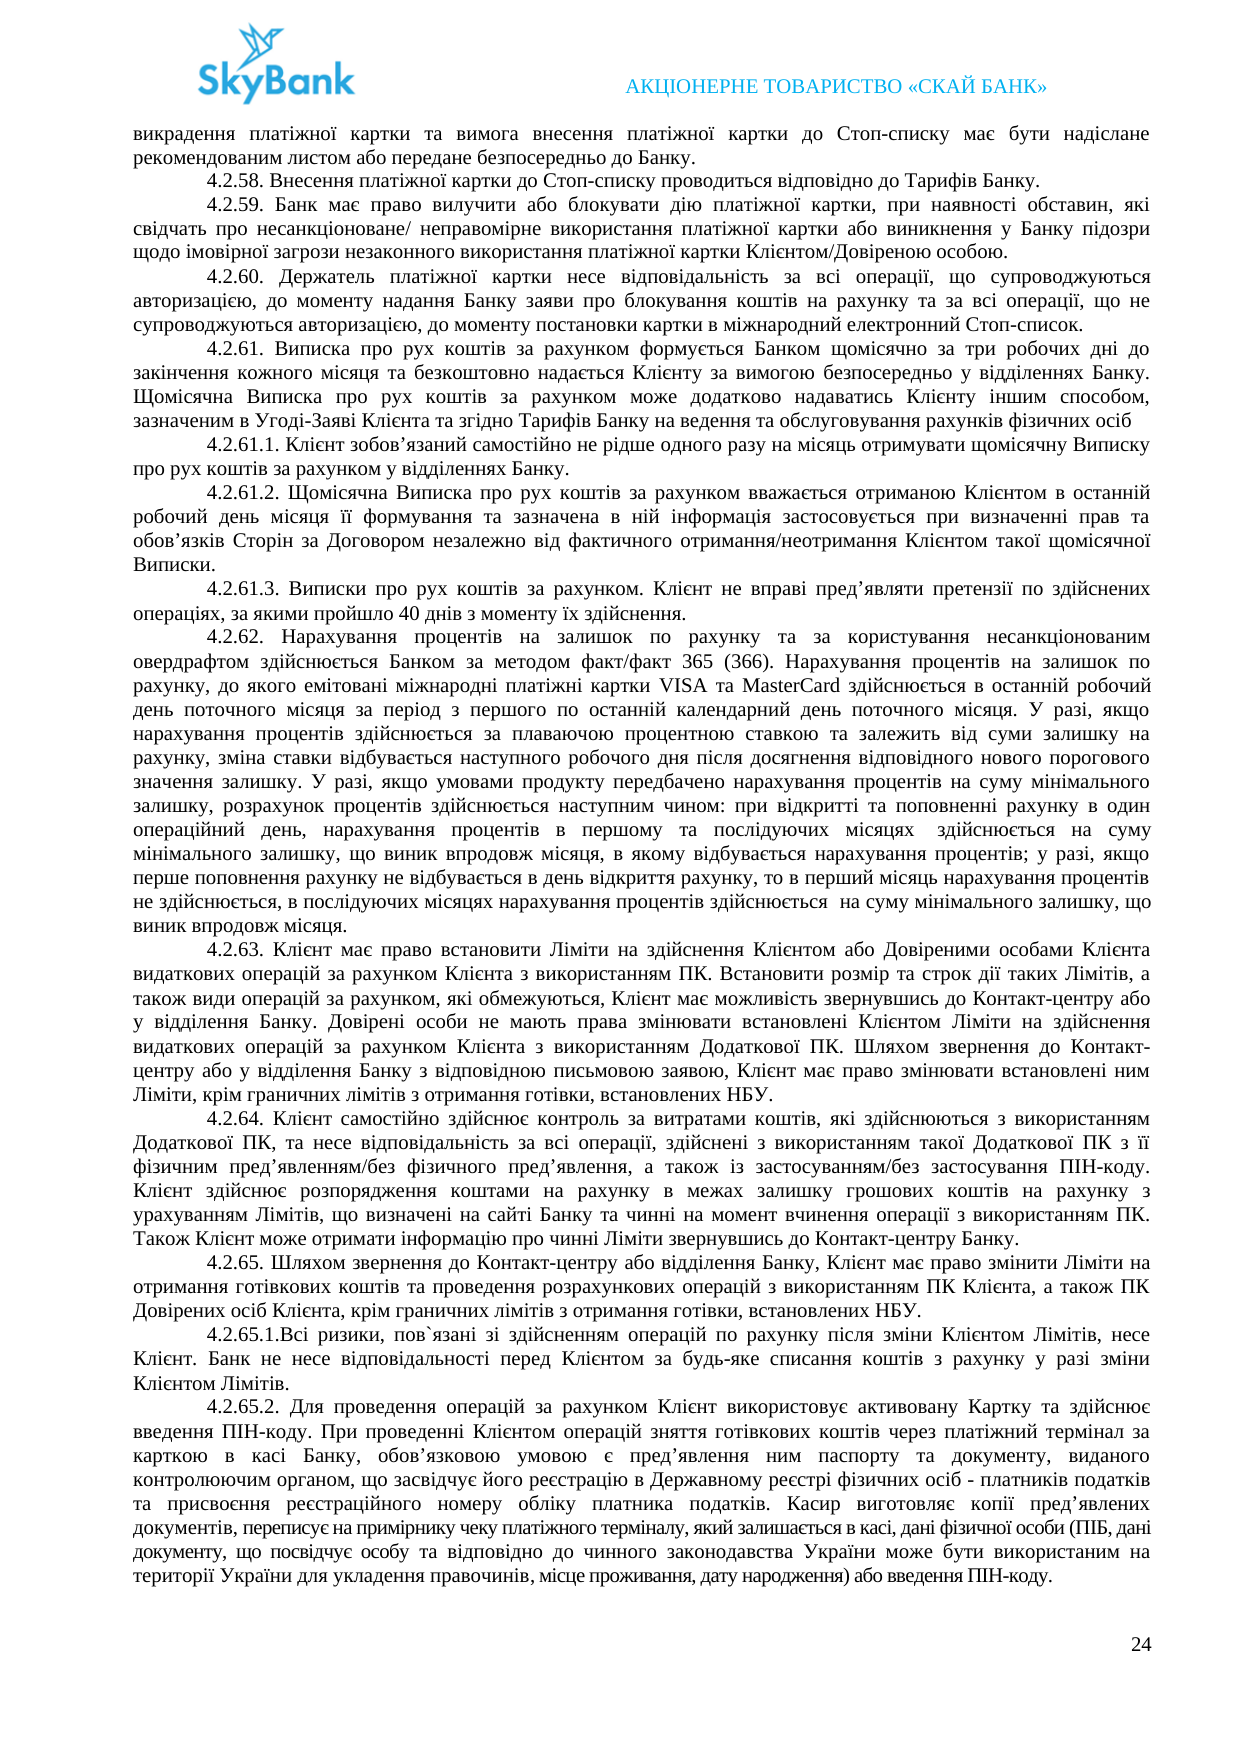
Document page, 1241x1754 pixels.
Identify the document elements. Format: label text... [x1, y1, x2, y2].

text 4.2.61.3. Виписки про рух коштів за рахунком. Клієнт не вправі пред’являти претензії по здійснених операціях, за якими пройшло 40 днів з моменту їх здійснення. [133, 576, 1152, 624]
text 4.2.61. Виписка про рух коштів за рахунком формується Банком щомісячно за три робочих дні до закінчення кожного місяця та безкоштовно надається Клієнту за вимогою безпосередньо у відділеннях Банку. Щомісячна Виписка про рух коштів за рахунком може додатково надаватись Клієнту іншим способом, зазначеним в Угоді-Заяві Клієнта та згідно Тарифів Банку на ведення та обслуговування рахунків фізичних осіб [133, 336, 1152, 432]
text 4.2.61.2. Щомісячна Виписка про рух коштів за рахунком вважається отриманою Клієнтом в останній робочий день місяця її формування та зазначена в ній інформація застосовується при визначенні прав та обов’язків Сторін за Договором незалежно від фактичного отримання/неотримання Клієнтом такої щомісячної Виписки. [133, 480, 1152, 576]
picture [947, 82, 954, 91]
text 4.2.63. Клієнт має право встановити Ліміти на здійснення Клієнтом або Довіреними особами Клієнта видаткових операцій за рахунком Клієнта з використанням ПК. Встановити розмір та строк дії таких Лімітів, а також види операцій за рахунком, які обмежуються, Клієнт має можливість звернувшись до Контакт-центру або у відділення Банку. Довірені особи не мають права змінювати встановлені Клієнтом Ліміти на здійснення видаткових операцій за рахунком Клієнта з використанням Додаткової ПК. Шляхом звернення до Контакт-центру або у відділення Банку з відповідною письмовою заявою, Клієнт має право змінювати встановлені ним Ліміти, крім граничних лімітів з отримання готівки, встановлених НБУ. [133, 937, 1152, 1106]
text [133, 122, 1152, 169]
text 4.2.65. Шляхом звернення до Контакт-центру або відділення Банку, Клієнт має право змінити Ліміти на отримання готівкових коштів та проведення розрахункових операцій з використанням ПК Клієнта, а також ПК Довірених осіб Клієнта, крім граничних лімітів з отримання готівки, встановлених НБУ. [133, 1250, 1152, 1322]
picture [860, 79, 866, 91]
text 4.2.61.1. Клієнт зобов’язаний самостійно не рідше одного разу на місяць отримувати щомісячну Виписку про рух коштів за рахунком у відділеннях Банку. [133, 432, 1152, 480]
text 4.2.60. Держатель платіжної картки несе відповідальність за всі операції, що супроводжуються авторизацією, до моменту надання Банку заяви про блокування коштів на рахунку та за всі операції, що не супроводжуються авторизацією, до моменту постановки картки в міжнародний електронний Стоп-список. [133, 263, 1152, 336]
picture [178, 12, 385, 117]
picture [996, 82, 1001, 90]
text 4.2.62. Нарахування процентів на залишок по рахунку та за користування несанкціонованим овердрафтом здійснюється Банком за методом факт/факт 365 (366). Нарахування процентів на залишок по рахунку, до якого емітовані міжнародні платіжні картки VISA та MasterCard здійснюється в останній робочий день поточного місяця за період з першого по останній календарний день поточного місяця. У разі, якщо нарахування процентів здійснюється за плаваючою процентною ставкою та залежить від суми залишку на рахунку, зміна ставки відбувається наступного робочого дня після досягнення відповідного нового порогового значення залишку. У разі, якщо умовами продукту передбачено нарахування процентів на суму мінімального залишку, розрахунок процентів здійснюється наступним чином: при відкритті та поповненні рахунку в один операційний день, нарахування процентів в першому та послідуючих місяцях здійснюється на суму мінімального залишку, що виник впродовж місяця, в якому відбувається нарахування процентів; у разі, якщо перше поповнення рахунку не відбувається в день відкриття рахунку, то в перший місяць нарахування процентів не здійснюється, в послідуючих місяцях нарахування процентів здійснюється на суму мінімального залишку, що виник впродовж місяця. [133, 624, 1152, 937]
text 4.2.59. Банк має право вилучити або блокувати дію платіжної картки, при наявності обставин, які свідчать про несанкціоноване/ неправомірне використання платіжної картки або виникнення у Банку підозри щодо імовірної загрози незаконного використання платіжної картки Клієнтом/Довіреною особою. [133, 193, 1152, 263]
text 4.2.65.2. Для проведення операцій за рахунком Клієнт використовує активовану Картку та здійснює введення ПІН-коду. При проведенні Клієнтом операцій зняття готівкових коштів через платіжний термінал за карткою в касі Банку, обов’язковою умовою є пред’явлення ним паспорту та документу, виданого контролюючим органом, що засвідчує його реєстрацію в Державному реєстрі фізичних осіб - платників податків та присвоєння реєстраційного номеру обліку платника податків. Касир виготовляє копії пред’явлених документів, переписує на примірнику чеку платіжного терміналу, який залишається в касі, дані фізичної особи (ПІБ, дані документу, що посвідчує особу та відповідно до чинного законодавства України може бути використаним на території України для укладення правочинів, місце проживання, дату народження) або введення ПІН-коду. [133, 1394, 1152, 1587]
text 4.2.65.1.Всі ризики, пов`язані зі здійсненням операцій по рахунку після зміни Клієнтом Лімітів, несе Клієнт. Банк не несе відповідальності перед Клієнтом за будь-яке списання коштів з рахунку у разі зміни Клієнтом Лімітів. [133, 1322, 1152, 1394]
text 4.2.64. Клієнт самостійно здійснює контроль за витратами коштів, які здійснюються з використанням Додаткової ПК, та несе відповідальність за всі операції, здійснені з використанням такої Додаткової ПК з її фізичним пред’явленням/без фізичного пред’явлення, а також із застосуванням/без застосування ПІН-коду. Клієнт здійснює розпорядження коштами на рахунку в межах залишку грошових коштів на рахунку з урахуванням Лімітів, що визначені на сайті Банку та чинні на момент вчинення операції з використанням ПК. Також Клієнт може отримати інформацію про чинні Ліміти звернувшись до Контакт-центру Банку. [133, 1106, 1152, 1250]
text 4.2.58. Внесення платіжної картки до Стоп-списку проводиться відповідно до Тарифів Банку. [133, 169, 1152, 193]
